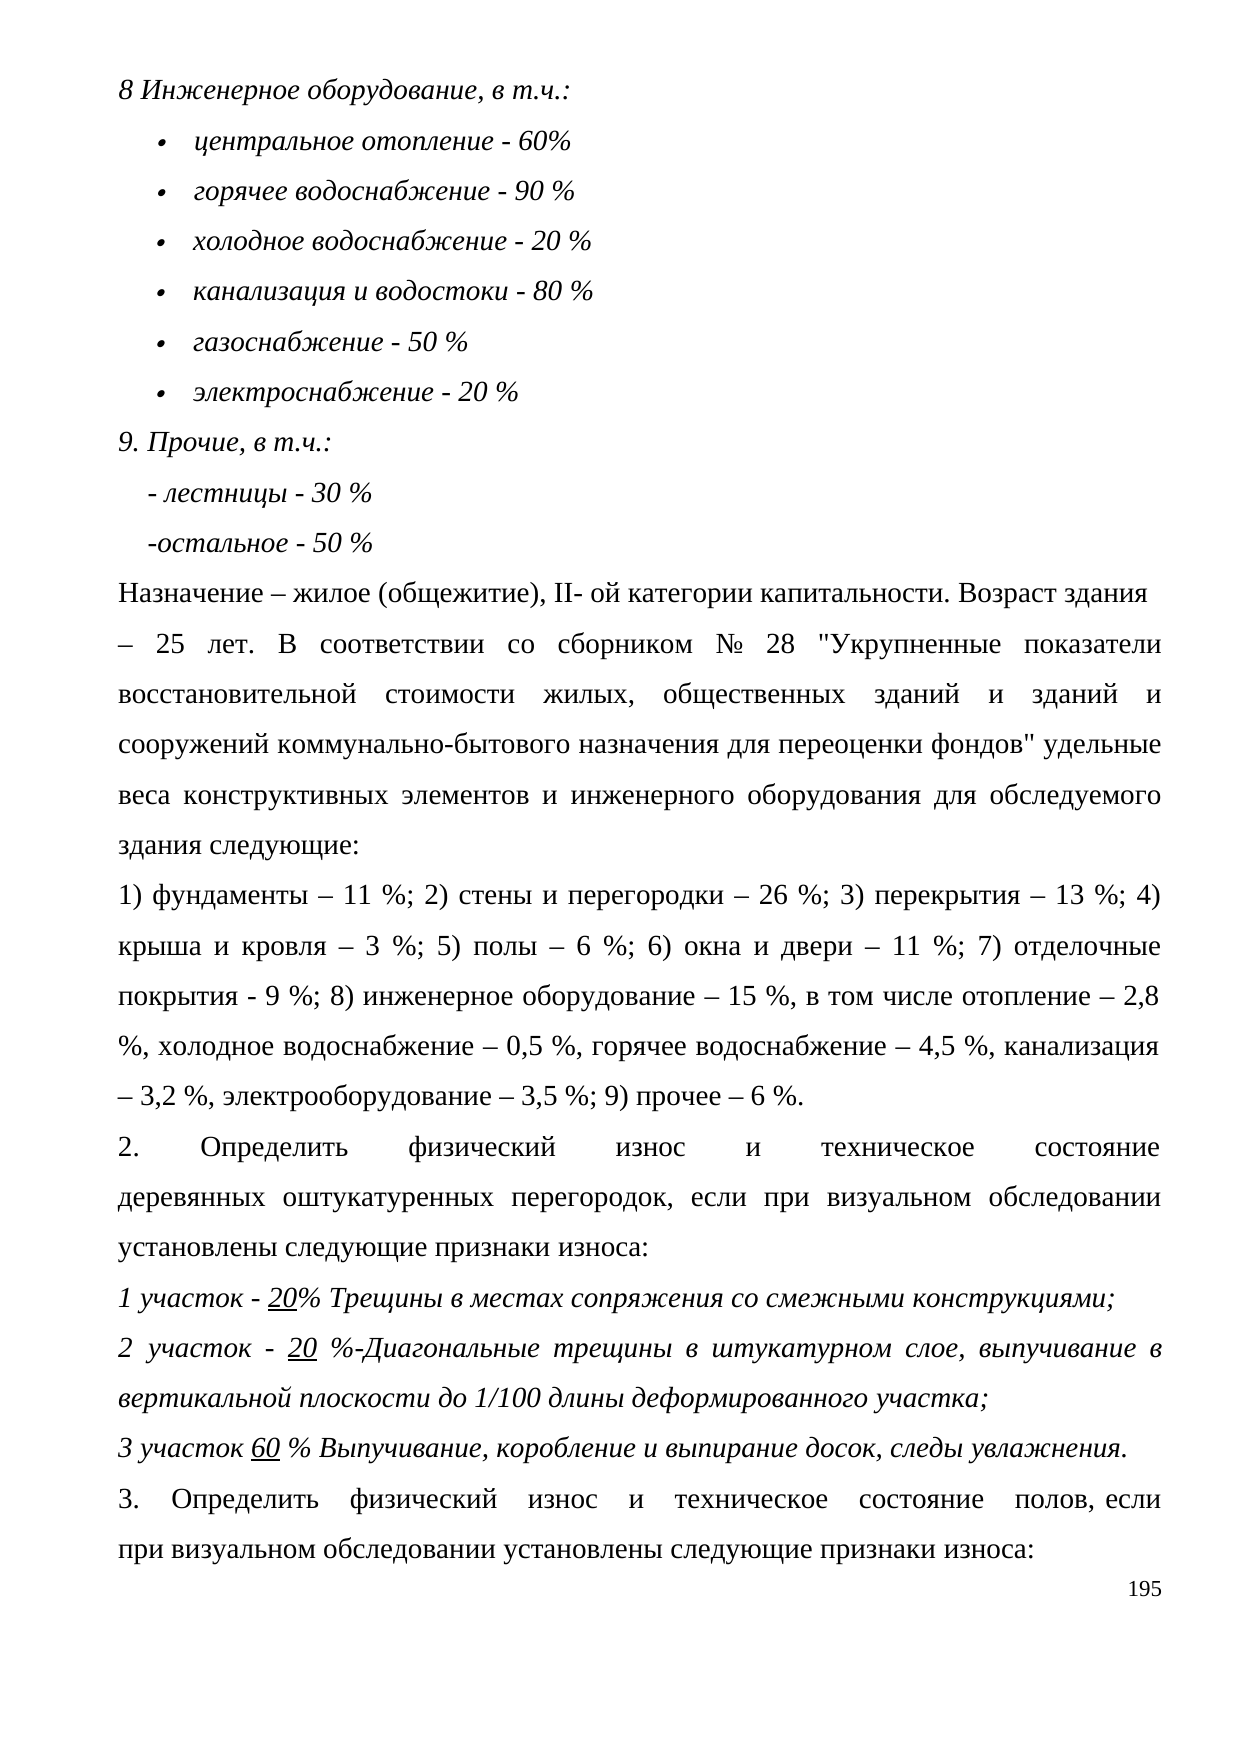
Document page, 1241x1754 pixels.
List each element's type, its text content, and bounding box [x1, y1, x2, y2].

list участок - 20 %-Диагональные трещины в штукатурном слое, выпучивание в вертикальной плоскости до 1/100 длины деформированного участка; [118, 1330, 1163, 1414]
list холодное водоснабжение - 20 % [155, 223, 1211, 257]
list центральное отопление - 60% [71, 123, 571, 156]
list 25 лет. В соответствии со сборником № 28 "Укрупненные показатели восстановительной стоимости жилых, общественных зданий и зданий и сооружений коммунально-бытового назначения для переоценки фондов" удельные веса конструктивных элементов и инженерного оборудования для обследуемого здания следующие: [118, 626, 1163, 861]
text 9. Прочие, в т.ч.: [118, 424, 1211, 458]
text -остальное - 50 % [147, 525, 1211, 559]
list участок 60 % Выпучивание, коробление и выпирание досок, следы увлажнения. [118, 1431, 1211, 1464]
list Определить физический износ и техническое состояние деревянных оштукатуренных перегородок, если при визуальном обследовании установлены следующие признаки износа: [118, 1129, 1162, 1263]
list электроснабжение - 20 % [155, 374, 1211, 408]
text Назначение – жилое (общежитие), II- ой категории капитальности. Возраст здания [118, 575, 1211, 609]
text - лестницы - 30 % [147, 475, 1211, 508]
text %, холодное водоснабжение – 0,5 %, горячее водоснабжение – 4,5 %, канализация [118, 1028, 1211, 1062]
list горячее водоснабжение - 90 % [71, 173, 575, 206]
list канализация и водостоки - 80 % [155, 273, 1211, 307]
list газоснабжение - 50 % [155, 324, 1211, 357]
list участок - 20% Трещины в местах сопряжения со смежными конструкциями; [118, 1280, 1211, 1313]
text 1) фундаменты – 11 %; 2) стены и перегородки – 26 %; 3) перекрытия – 13 %; 4) крыша и кровля – 3 %; 5) полы – 6 %; 6) окна и двери – 11 %; 7) отделочные покрытия - 9 %; 8) инженерное оборудование – 15 %, в том числе отопление – 2,8 [118, 877, 1163, 1012]
list Инженерное оборудование, в т.ч.: [71, 72, 571, 106]
list 3,2 %, электрооборудование – 3,5 %; 9) прочее – 6 %. [118, 1078, 1211, 1112]
list Определить физический износ и техническое состояние полов, если при визуальном обследовании установлены следующие признаки износа: [118, 1481, 1162, 1565]
